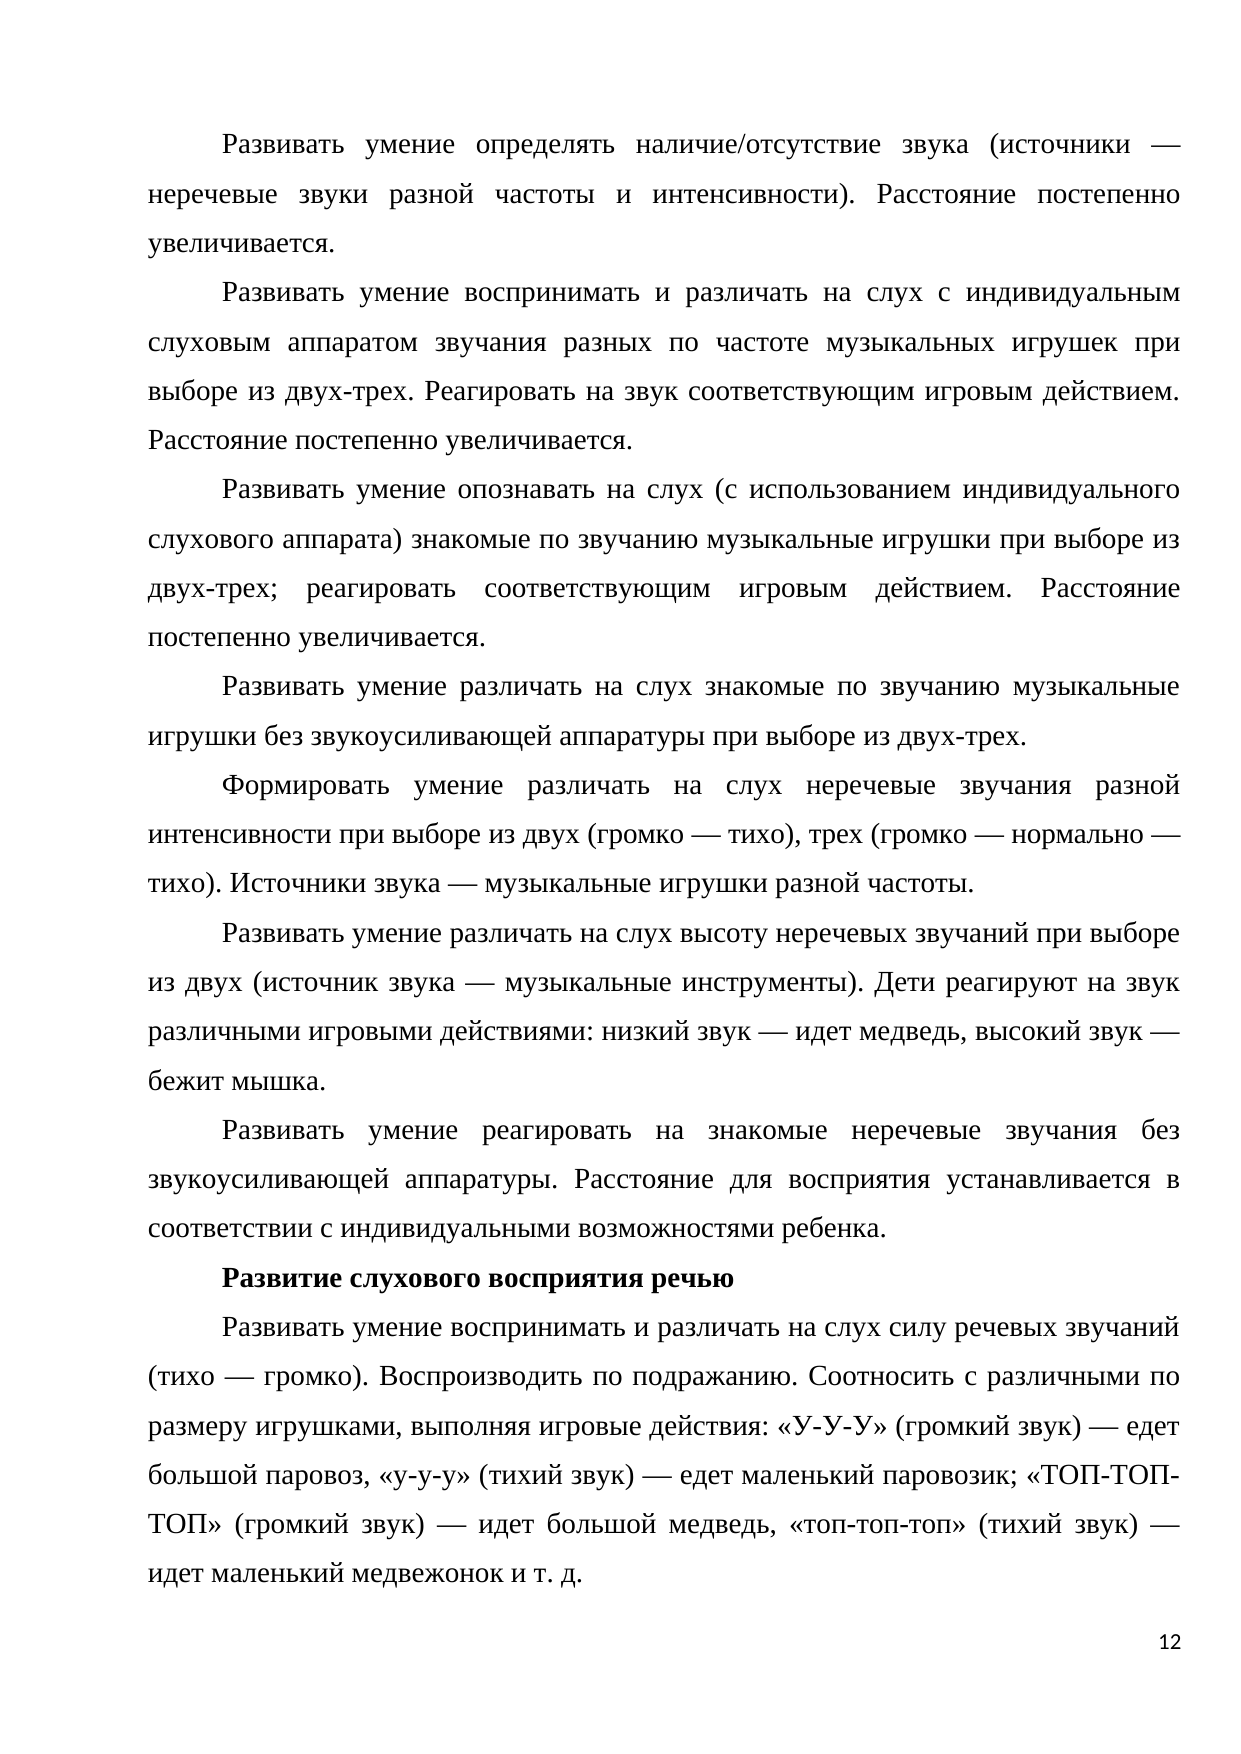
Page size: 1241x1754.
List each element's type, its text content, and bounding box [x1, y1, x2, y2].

text Развивать умение различать на слух знакомые по звучанию музыкальные игрушки без звукоусиливающей аппаратуры при выборе из двух-трех. [148, 668, 1181, 751]
text Развивать умение воспринимать и различать на слух силу речевых звучаний (тихо — громко). Воспроизводить по подражанию. Соотносить с различными по размеру игрушками, выполняя игровые действия: «У-У-У» (громкий звук) — едет большой паровоз, «у-у-у» (тихий звук) — едет маленький паровозик; «ТОП-ТОП-ТОП» (громкий звук) — идет большой медведь, «топ-топ-топ» (тихий звук) — идет маленький медвежонок и т. д. [148, 1309, 1181, 1589]
text Развивать умение определять наличие/отсутствие звука (источники — неречевые звуки разной частоты и интенсивности). Расстояние постепенно увеличивается. [148, 127, 1181, 259]
text Формировать умение различать на слух неречевые звучания разной интенсивности при выборе из двух (громко — тихо), трех (громко — нормально — тихо). Источники звука — музыкальные игрушки разной частоты. [148, 767, 1181, 899]
text Развивать умение различать на слух высоту неречевых звучаний при выборе из двух (источник звука — музыкальные инструменты). Дети реагируют на звук различными игровыми действиями: низкий звук — идет медведь, высокий звук — бежит мышка. [148, 915, 1181, 1096]
text Развивать умение реагировать на знакомые неречевые звучания без звукоусиливающей аппаратуры. Расстояние для восприятия устанавливается в соответствии с индивидуальными возможностями ребенка. [148, 1112, 1181, 1244]
text Развивать умение воспринимать и различать на слух с индивидуальным слуховым аппаратом звучания разных по частоте музыкальных игрушек при выборе из двух-трех. Реагировать на звук соответствующим игровым действием. Расстояние постепенно увеличивается. [148, 274, 1181, 456]
text Развитие слухового восприятия речью [148, 1260, 1181, 1293]
text Развивать умение опознавать на слух (с использованием индивидуального слухового аппарата) знакомые по звучанию музыкальные игрушки при выборе из двух-трех; реагировать соответствующим игровым действием. Расстояние постепенно увеличивается. [148, 471, 1181, 653]
